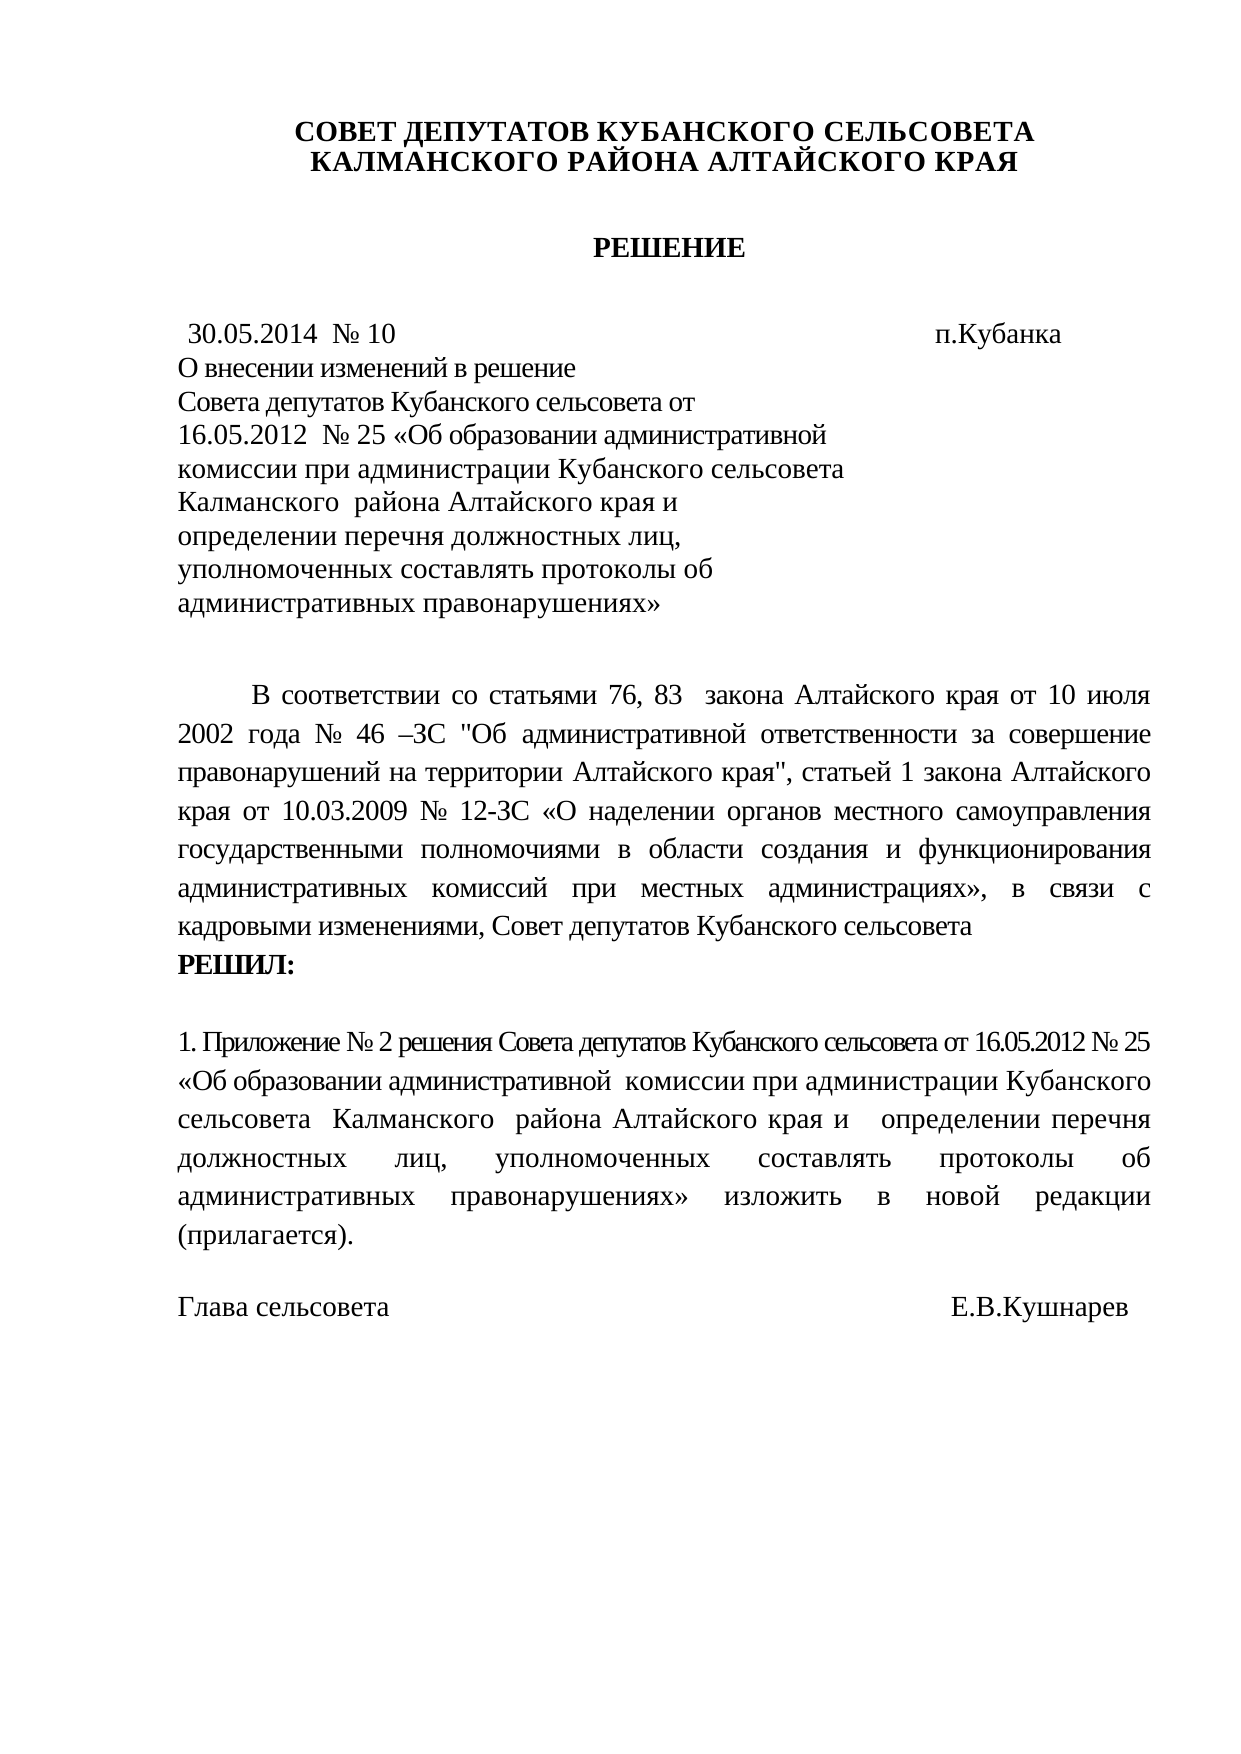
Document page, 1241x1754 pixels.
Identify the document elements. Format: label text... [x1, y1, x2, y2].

text СОВЕТ ДЕПУТАТОВ КУБАНСКОГО СЕЛЬСОВЕТА [177, 118, 1152, 148]
text Калманского района Алтайского края и [177, 484, 1152, 518]
text РЕШИЛ: [177, 947, 1152, 981]
text В соответствии со статьями 76, 83 закона Алтайского края от 10 июля 2002 года № 46 –ЗС "Об административной ответственности за совершение правонарушений на территории Алтайского края", статьей 1 закона Алтайского края от 10.03.2009 № 12-ЗС «О наделении органов местного самоуправления государственными полномочиями в области создания и функционирования административных комиссий при местных администрациях», в связи с кадровыми изменениями, Совет депутатов Кубанского сельсовета [177, 677, 1152, 942]
text Совета депутатов Кубанского сельсовета от [177, 384, 1152, 417]
text определении перечня должностных лиц, [177, 518, 1152, 551]
text 30.05.2014 № 10 п.Кубанка [187, 317, 1152, 350]
text О внесении изменений в решение [177, 350, 1152, 384]
text 16.05.2012 № 25 «Об образовании административной [177, 417, 1152, 451]
text административных правонарушениях» [177, 585, 1152, 618]
text Глава сельсовета Е.В.Кушнарев [177, 1289, 1152, 1322]
text уполномоченных составлять протоколы об [177, 551, 1152, 585]
text комиссии при администрации Кубанского сельсовета [177, 451, 1152, 484]
text 1. Приложение № 2 решения Совета депутатов Кубанского сельсовета от 16.05.2012 № 25 «Об образовании административной комиссии при администрации Кубанского сельсовета Калманского района Алтайского края и определении перечня должностных лиц, уполномоченных составлять протоколы об административных правонарушениях» изложить в новой редакции (прилагается). [177, 1024, 1152, 1250]
subtitle РЕШЕНИЕ [187, 230, 1152, 264]
text КАЛМАНСКОГО РАЙОНА АЛТАЙСКОГО КРАЯ [177, 148, 1152, 178]
